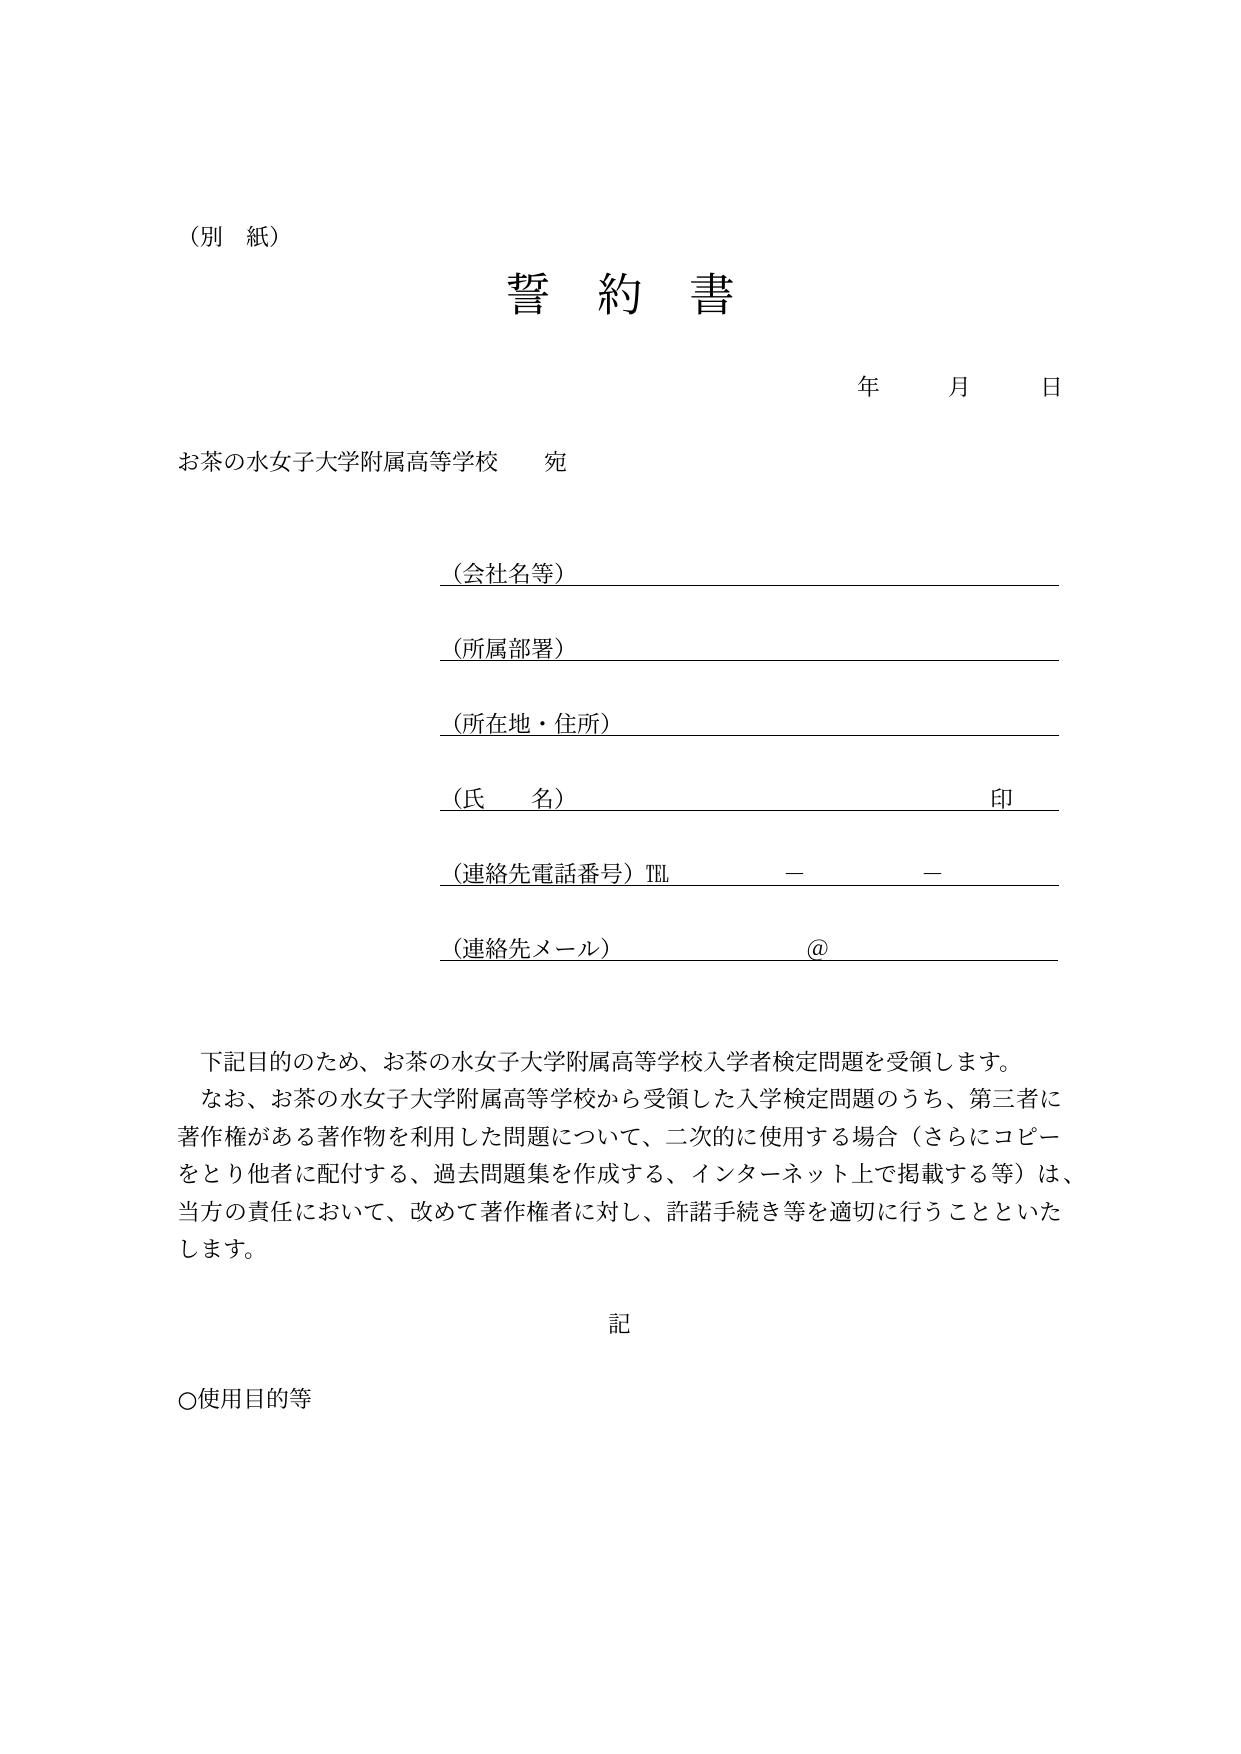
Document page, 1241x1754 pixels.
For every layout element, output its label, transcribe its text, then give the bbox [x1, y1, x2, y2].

text 下記目的のため、お茶の水女子大学附属高等学校入学者検定問題を受領します。 [177, 1042, 1063, 1079]
text （所属部署） [440, 629, 1063, 667]
text 年 月 日 [177, 367, 1063, 404]
text （所在地・住所） [440, 704, 1063, 742]
text ○使用目的等 [177, 1379, 1063, 1417]
text 誓 約 書 [177, 254, 1063, 329]
text （氏 名） 印 [440, 779, 1063, 817]
text （連絡先メール） ＠ [440, 929, 1063, 967]
text （別 紙） [177, 217, 1063, 254]
subtitle 記 [177, 1304, 1063, 1342]
text （会社名等） [440, 554, 1063, 592]
text お茶の水女子大学附属高等学校 宛 [177, 442, 1063, 479]
text なお、お茶の水女子大学附属高等学校から受領した入学検定問題のうち、第三者に著作権がある著作物を利用した問題について、二次的に使用する場合（さらにコピーをとり他者に配付する、過去問題集を作成する、インターネット上で掲載する等）は、当方の責任において、改めて著作権者に対し、許諾手続き等を適切に行うことといたします。 [177, 1079, 1063, 1267]
text （連絡先電話番号）℡ － － [440, 854, 1063, 892]
